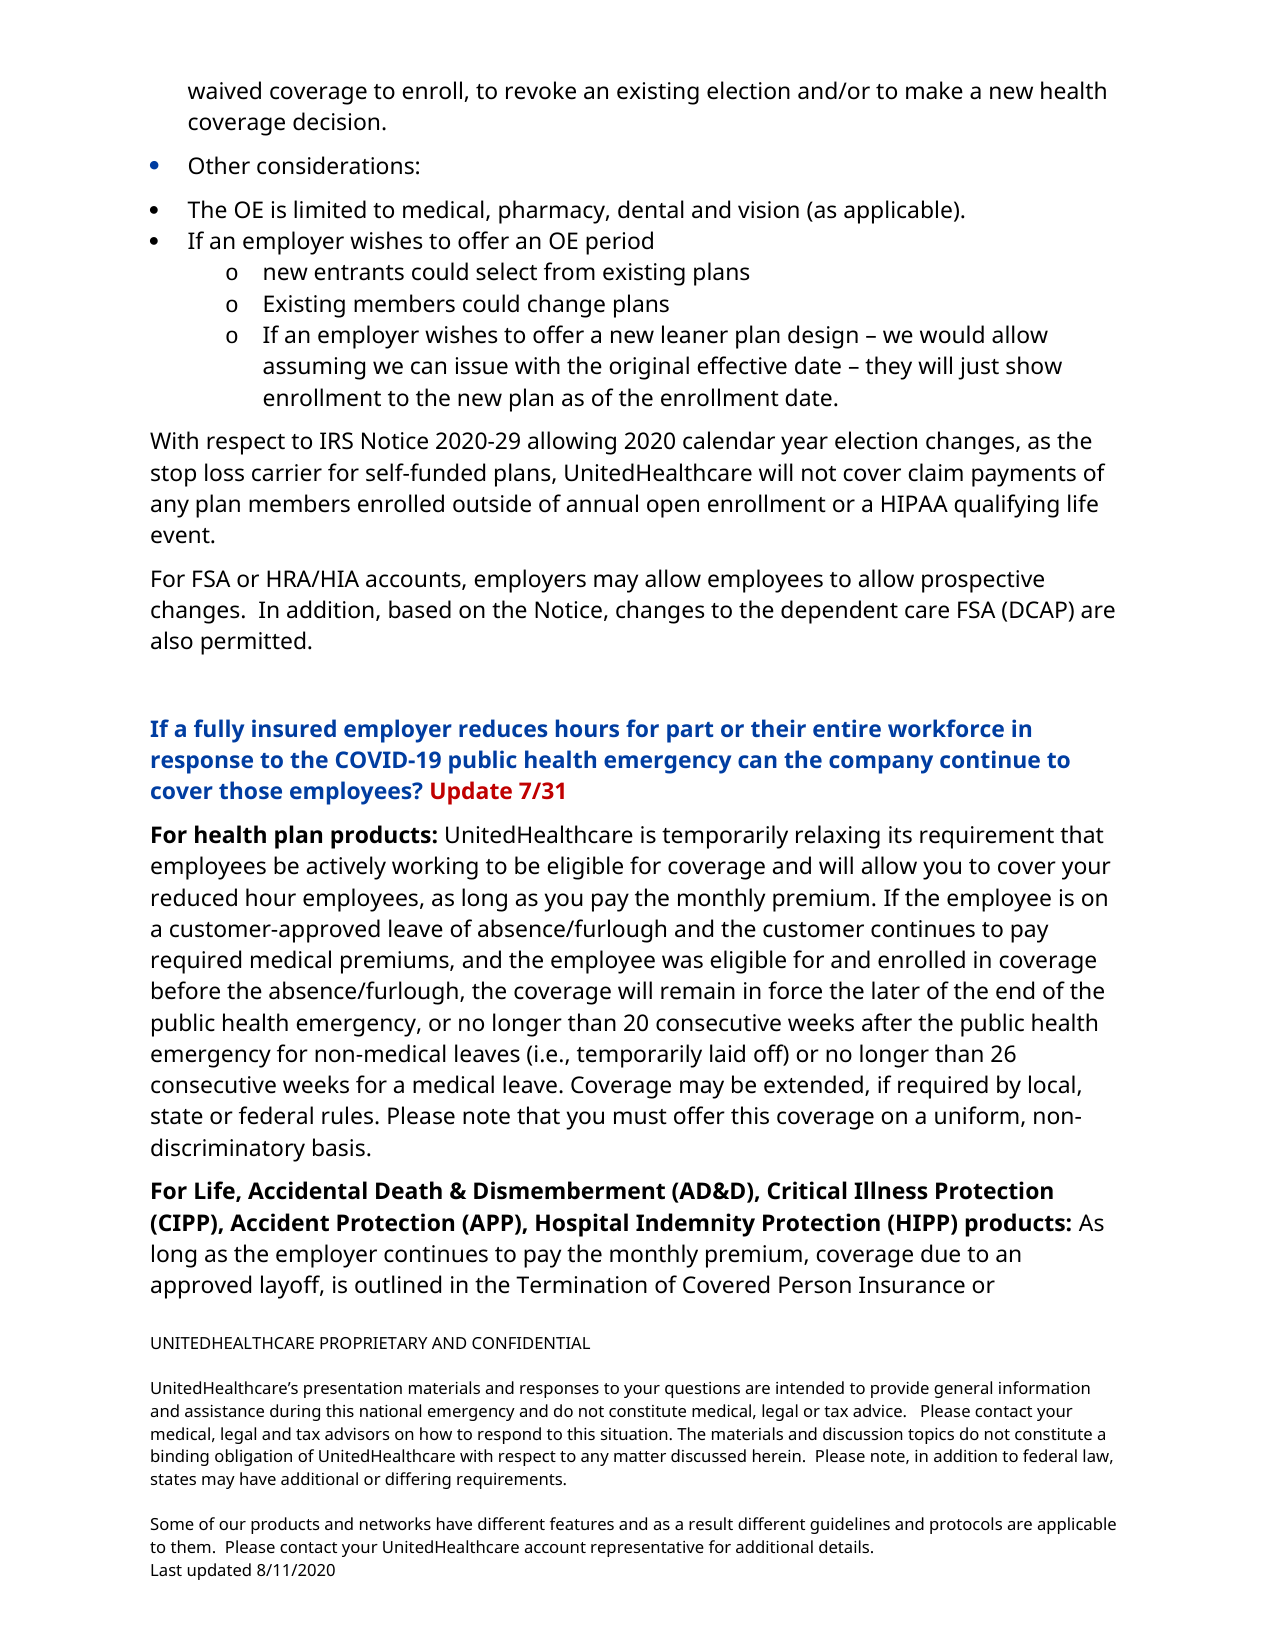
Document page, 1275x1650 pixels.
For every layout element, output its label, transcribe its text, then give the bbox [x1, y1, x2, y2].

list The OE is limited to medical, pharmacy, dental and vision (as applicable). [150, 194, 1125, 225]
text For health plan products: UnitedHealthcare is temporarily relaxing its requirement that employees be actively working to be eligible for coverage and will allow you to cover your reduced hour employees, as long as you pay the monthly premium. If the employee is on a customer-approved leave of absence/furlough and the customer continues to pay required medical premiums, and the employee was eligible for and enrolled in coverage before the absence/furlough, the coverage will remain in force the later of the end of the public health emergency, or no longer than 20 consecutive weeks after the public health emergency for non-medical leaves (i.e., temporarily laid off) or no longer than 26 consecutive weeks for a medical leave. Coverage may be extended, if required by local, state or federal rules. Please note that you must offer this coverage on a uniform, non-discriminatory basis. [150, 819, 1125, 1163]
text If a fully insured employer reduces hours for part or their entire workforce in response to the COVID-19 public health emergency can the company continue to cover those employees? Update 7/31 [150, 713, 1125, 807]
list Existing members could change plans [225, 288, 1125, 319]
list new entrants could select from existing plans [225, 256, 1125, 288]
list Other considerations: [150, 150, 1125, 181]
list If an employer wishes to offer an OE period [150, 225, 1125, 256]
list If an employer wishes to offer a new leaner plan design – we would allow assuming we can issue with the original effective date – they will just show enrollment to the new plan as of the enrollment date. [225, 319, 1125, 413]
text For FSA or HRA/HIA accounts, employers may allow employees to allow prospective changes. In addition, based on the Notice, changes to the dependent care FSA (DCAP) are also permitted. [150, 563, 1125, 657]
text With respect to IRS Notice 2020-29 allowing 2020 calendar year election changes, as the stop loss carrier for self-funded plans, UnitedHealthcare will not cover claim payments of any plan members enrolled outside of annual open enrollment or a HIPAA qualifying life event. [150, 425, 1125, 550]
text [150, 1175, 1125, 1300]
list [150, 75, 1125, 137]
